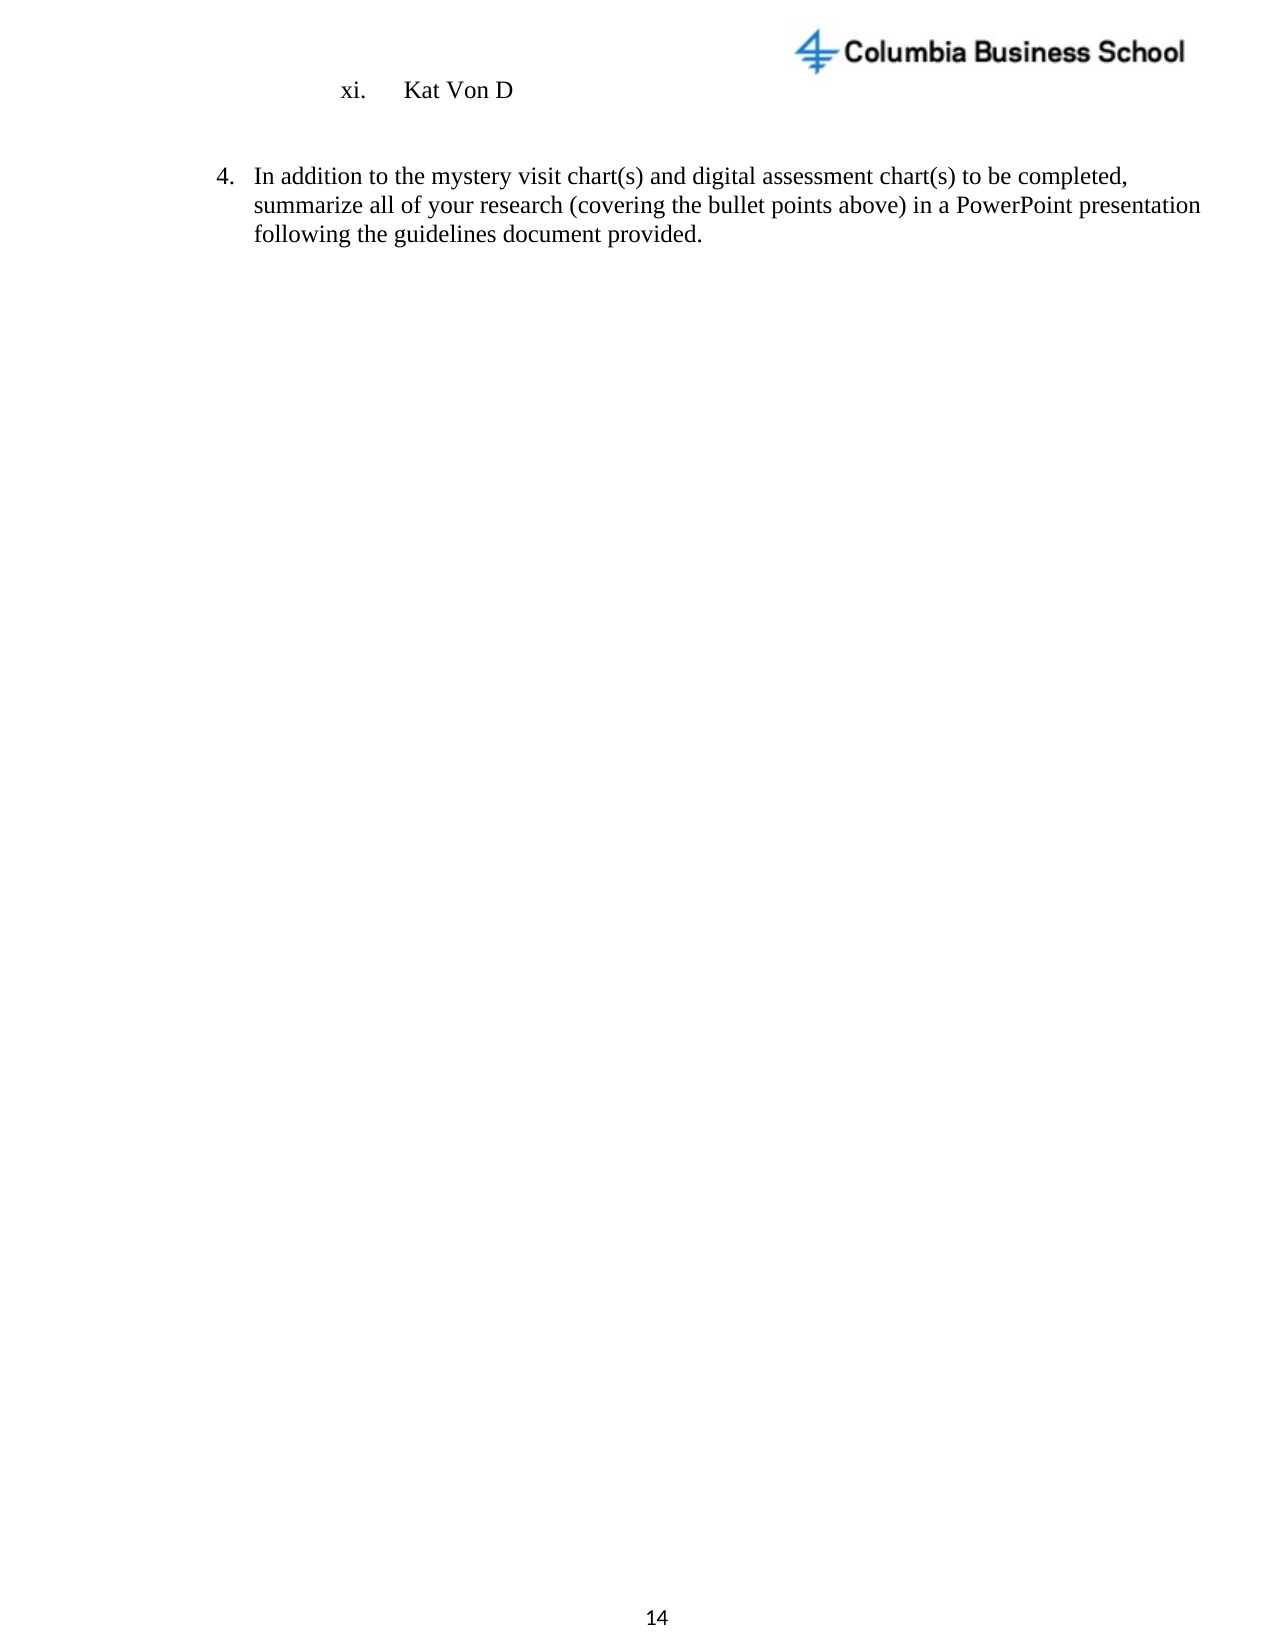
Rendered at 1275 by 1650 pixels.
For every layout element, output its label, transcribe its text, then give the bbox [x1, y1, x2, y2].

list Kat Von D [366, 75, 1209, 104]
list In addition to the mystery visit chart(s) and digital assessment chart(s) to be completed, summarize all of your research (covering the bullet points above) in a PowerPoint presentation following the guidelines document provided. [216, 161, 1209, 247]
picture [784, 19, 1195, 81]
